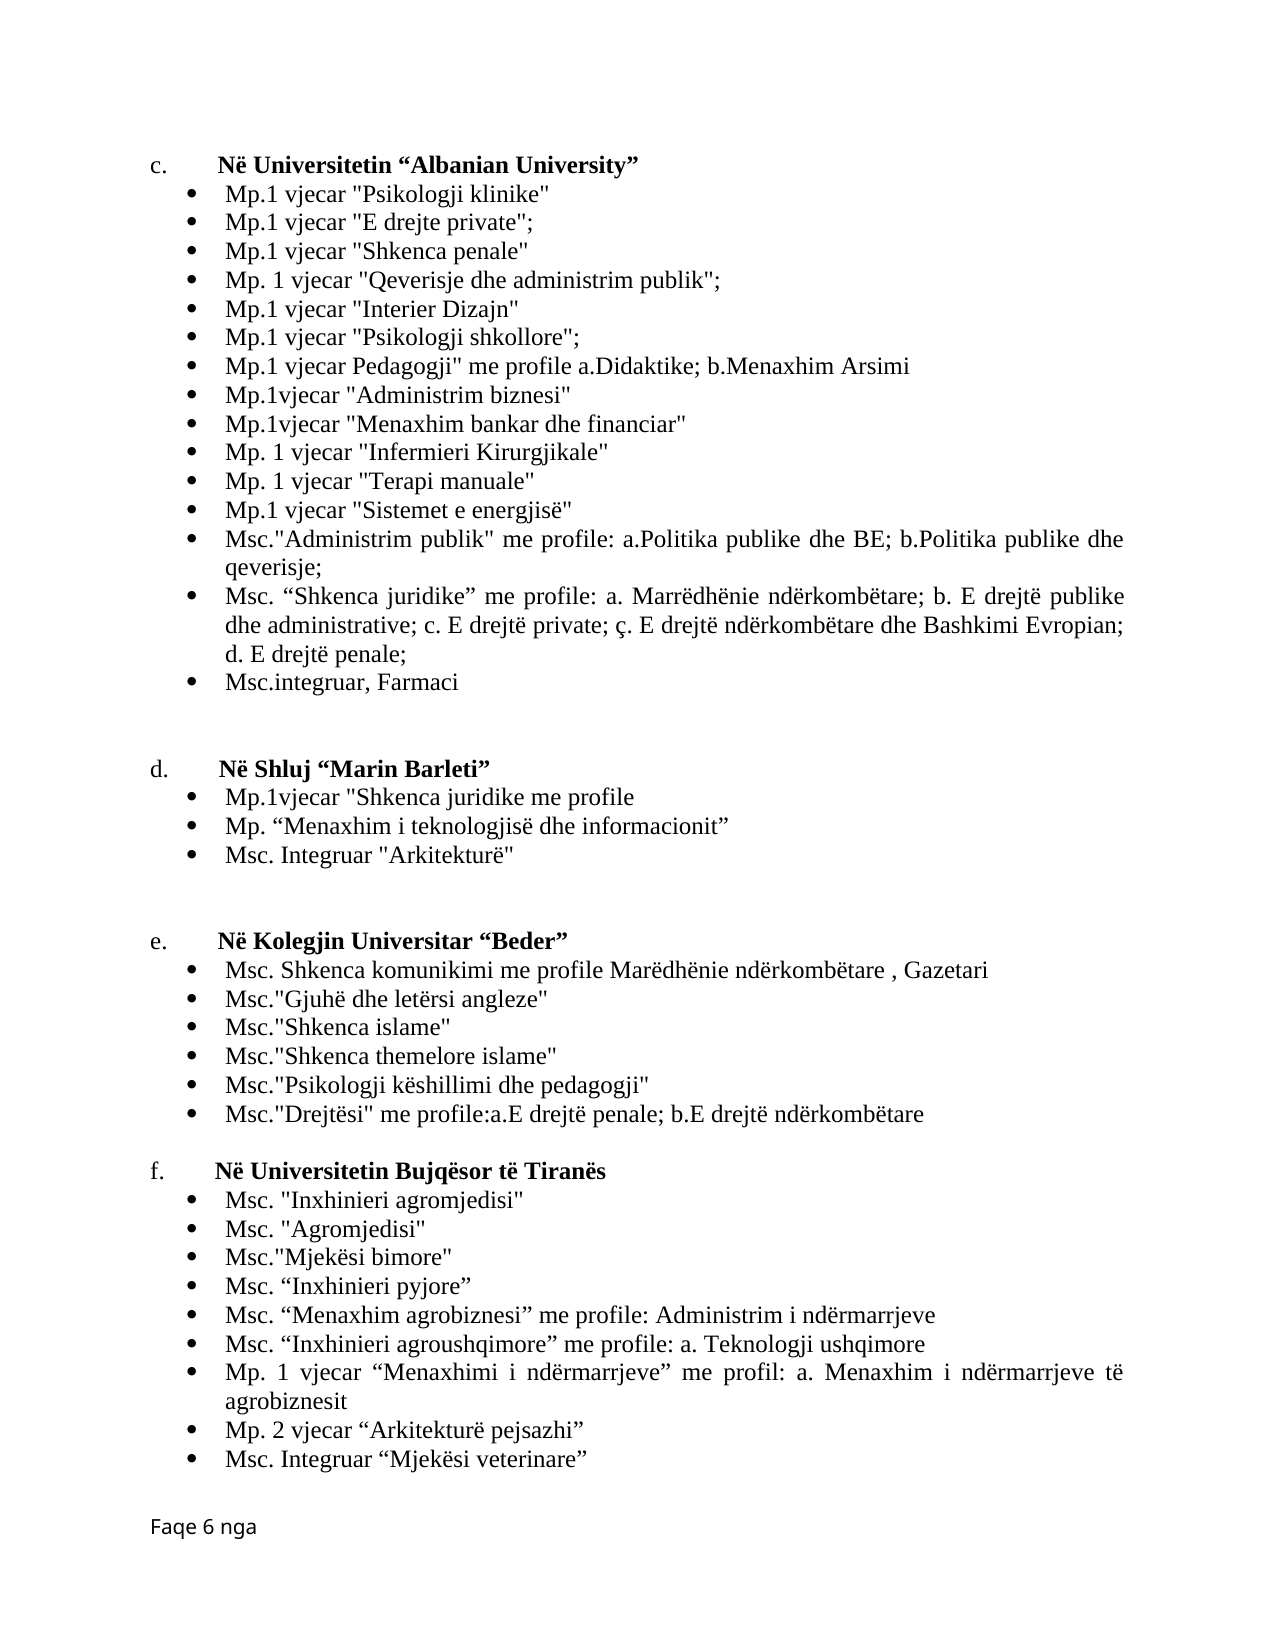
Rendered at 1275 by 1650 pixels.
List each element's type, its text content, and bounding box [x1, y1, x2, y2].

text f. Në Universitetin Bujqësor të Tiranës [150, 1156, 1125, 1185]
list Msc. Integruar “Mjekësi veterinare” [187, 1444, 1125, 1472]
list Mp. 1 vjecar "Qeverisje dhe administrim publik"; [187, 265, 1125, 294]
list Msc. Shkenca komunikimi me profile Marëdhënie ndërkombëtare , Gazetari [187, 955, 1125, 984]
list Msc."Shkenca islame" [187, 1012, 1125, 1041]
text c. Në Universitetin “Albanian University” [150, 150, 1125, 179]
list Msc."Administrim publik" me profile: a.Politika publike dhe BE; b.Politika publike dhe qeverisje; [187, 524, 1125, 581]
list Msc. "Inxhinieri agromjedisi" [187, 1185, 1125, 1214]
list Mp.1vjecar "Shkenca juridike me profile [187, 782, 1125, 811]
list Mp.1 vjecar "Psikologji klinike" [187, 179, 1125, 207]
list Msc. “Inxhinieri pyjore” [187, 1271, 1125, 1300]
list Mp.1vjecar "Menaxhim bankar dhe financiar" [187, 409, 1125, 437]
list Mp. “Menaxhim i teknologjisë dhe informacionit” [187, 811, 1125, 840]
list Mp.1vjecar "Administrim biznesi" [187, 380, 1125, 409]
text d. Në Shluj “Marin Barleti” [150, 754, 1125, 782]
list Msc."Psikologji këshillimi dhe pedagogji" [187, 1070, 1125, 1099]
list Msc."Drejtësi" me profile:a.E drejtë penale; b.E drejtë ndërkombëtare [187, 1099, 1125, 1127]
text e. Në Kolegjin Universitar “Beder” [150, 926, 1125, 955]
list Msc."Mjekësi bimore" [187, 1242, 1125, 1271]
list Mp.1 vjecar "Psikologji shkollore"; [187, 322, 1125, 351]
list Msc. "Agromjedisi" [187, 1214, 1125, 1242]
list Mp.1 vjecar "Sistemet e energjisë" [187, 495, 1125, 524]
list Msc. “Menaxhim agrobiznesi” me profile: Administrim i ndërmarrjeve [187, 1300, 1125, 1329]
list Msc. “Inxhinieri agroushqimore” me profile: a. Teknologji ushqimore [187, 1329, 1125, 1357]
list Mp.1 vjecar "E drejte private"; [187, 207, 1125, 236]
list Mp. 1 vjecar “Menaxhimi i ndërmarrjeve” me profil: a. Menaxhim i ndërmarrjeve të agrobiznesit [187, 1357, 1125, 1415]
list Msc.integruar, Farmaci [187, 667, 1125, 696]
list Mp.1 vjecar "Shkenca penale" [187, 236, 1125, 265]
list Msc. “Shkenca juridike” me profile: a. Marrëdhënie ndërkombëtare; b. E drejtë publike dhe administrative; c. E drejtë private; ç. E drejtë ndërkombëtare dhe Bashkimi Evropian; d. E drejtë penale; [187, 581, 1125, 667]
list Mp.1 vjecar Pedagogji" me profile a.Didaktike; b.Menaxhim Arsimi [187, 351, 1125, 380]
list Msc. Integruar "Arkitekturë" [187, 840, 1125, 869]
list Mp. 1 vjecar "Terapi manuale" [187, 466, 1125, 495]
list Msc."Gjuhë dhe letërsi angleze" [187, 984, 1125, 1012]
list Mp. 2 vjecar “Arkitekturë pejsazhi” [187, 1415, 1125, 1444]
list Msc."Shkenca themelore islame" [187, 1041, 1125, 1070]
list Mp. 1 vjecar "Infermieri Kirurgjikale" [187, 437, 1125, 466]
list Mp.1 vjecar "Interier Dizajn" [187, 294, 1125, 322]
